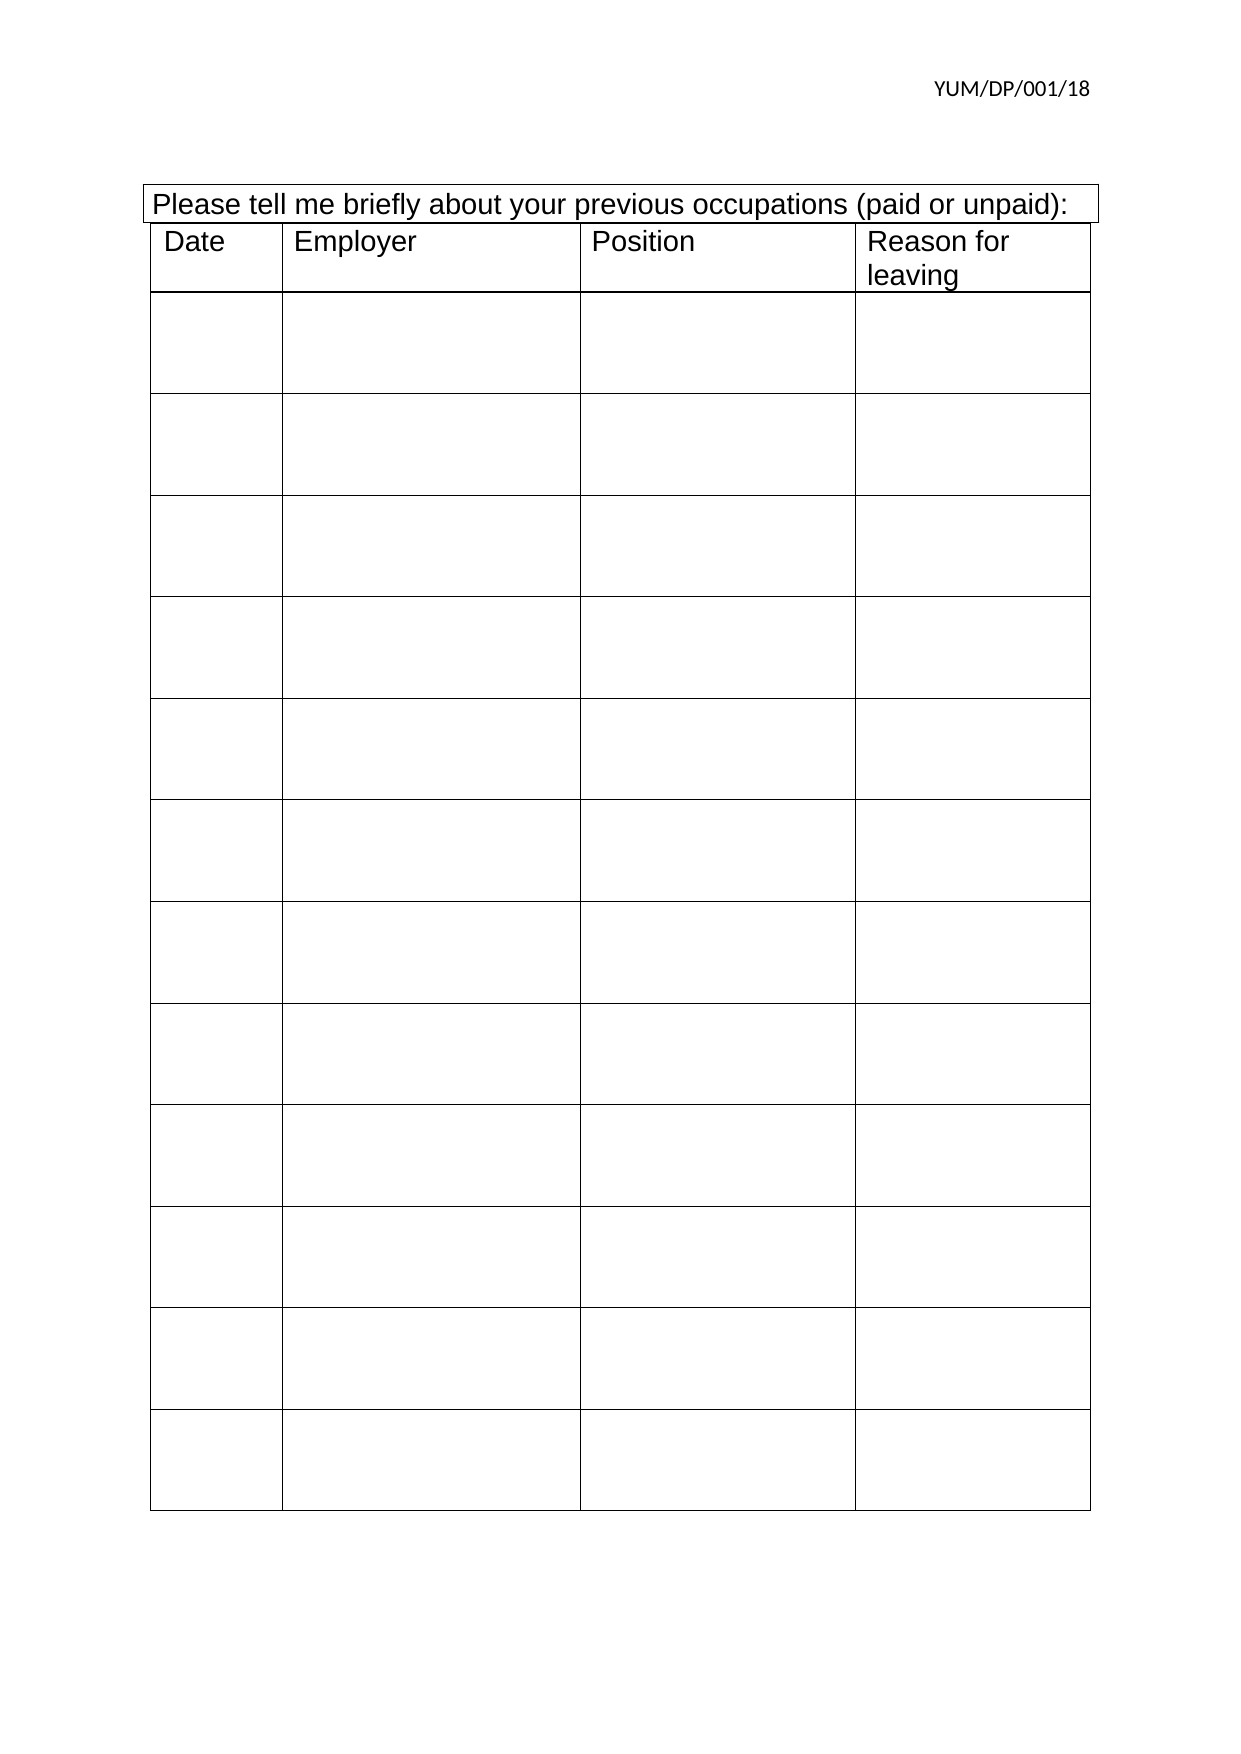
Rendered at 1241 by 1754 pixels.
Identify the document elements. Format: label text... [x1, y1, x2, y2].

table_cell [151, 1105, 282, 1206]
table_cell [283, 699, 580, 799]
table_header Position [581, 224, 855, 291]
table_header Employer [283, 224, 580, 291]
table_cell [283, 800, 580, 901]
table_cell [283, 597, 580, 698]
table_cell [581, 1410, 855, 1510]
table_cell [283, 1004, 580, 1104]
table_cell [856, 597, 1090, 698]
table_cell [151, 293, 282, 393]
table_cell [581, 699, 855, 799]
table_cell [151, 902, 282, 1002]
table_cell [283, 1308, 580, 1409]
table_cell [151, 1308, 282, 1409]
text Please tell me briefly about your previous occupations (paid or unpaid): [144, 185, 1098, 222]
table_cell [856, 902, 1090, 1002]
table_cell [151, 800, 282, 901]
table_cell [581, 597, 855, 698]
table_cell [581, 1308, 855, 1409]
table_cell [283, 496, 580, 596]
table_cell [856, 1105, 1090, 1206]
table_cell [283, 293, 580, 393]
table_cell [151, 1207, 282, 1307]
table_header Reason for leaving [856, 224, 1090, 291]
table_cell [581, 394, 855, 494]
table_cell [856, 800, 1090, 901]
table_cell [581, 1004, 855, 1104]
table_cell [151, 1004, 282, 1104]
table_cell [581, 800, 855, 901]
table_cell [856, 1410, 1090, 1510]
table_cell [581, 902, 855, 1002]
table_cell [581, 1105, 855, 1206]
table_cell [283, 1207, 580, 1307]
table_cell [856, 293, 1090, 393]
table_header Date [151, 224, 282, 291]
table_cell [283, 1410, 580, 1510]
table_cell [856, 1308, 1090, 1409]
table_cell [283, 902, 580, 1002]
table_cell [856, 394, 1090, 494]
table_cell [856, 699, 1090, 799]
table_cell [581, 496, 855, 596]
table_cell [151, 496, 282, 596]
table_cell [581, 293, 855, 393]
table_cell [856, 496, 1090, 596]
table_cell [283, 394, 580, 494]
table_cell [856, 1004, 1090, 1104]
table_cell [151, 597, 282, 698]
table_cell [283, 1105, 580, 1206]
table_cell [151, 699, 282, 799]
table_cell [151, 394, 282, 494]
table_cell [856, 1207, 1090, 1307]
table_cell [581, 1207, 855, 1307]
table_cell [151, 1410, 282, 1510]
